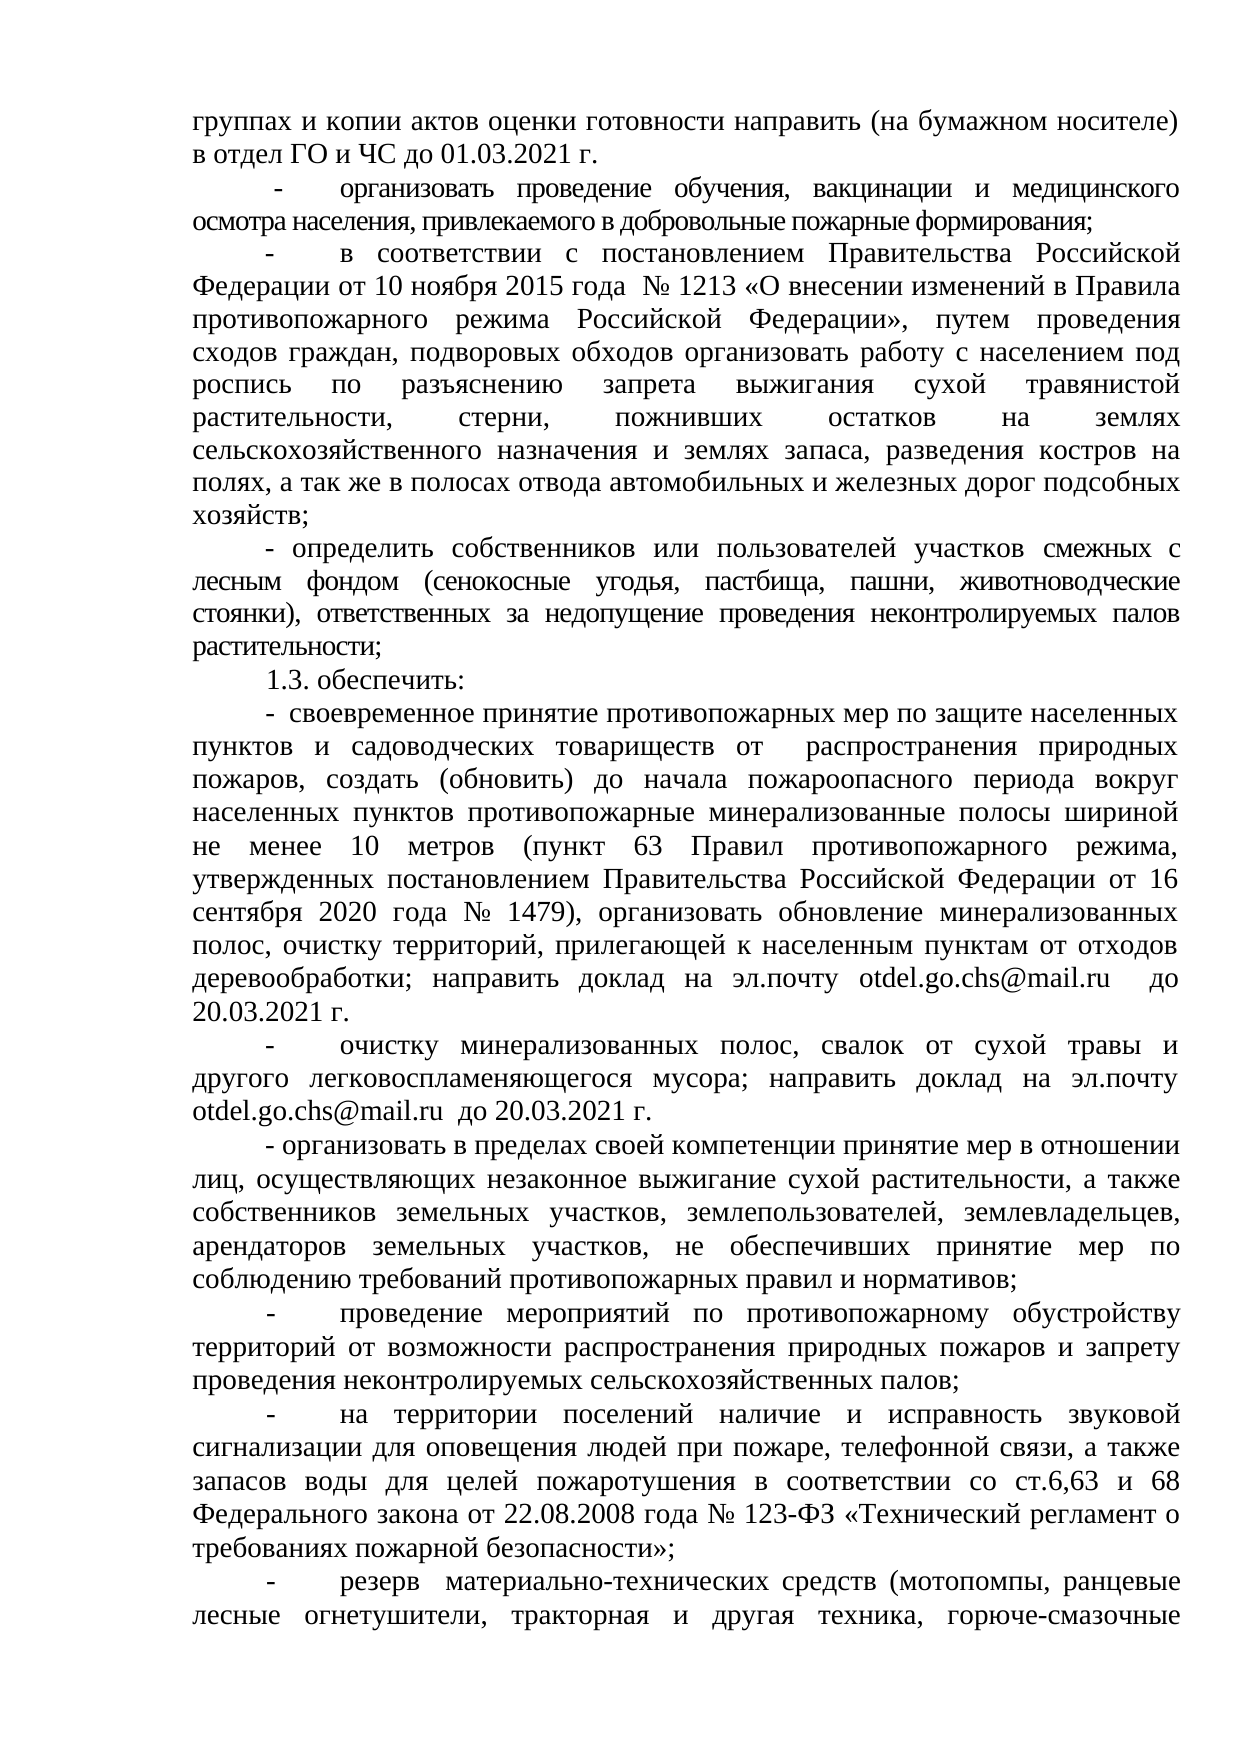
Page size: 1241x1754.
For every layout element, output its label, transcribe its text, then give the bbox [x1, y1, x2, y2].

text - организовать в пределах своей компетенции принятие мер в отношении лиц, осуществляющих незаконное выжигание сухой растительности, а также собственников земельных участков, землепользователей, землевладельцев, арендаторов земельных участков, не обеспечивших принятие мер по соблюдению требований противопожарных правил и нормативов; [192, 1127, 1181, 1295]
text - проведение мероприятий по противопожарному обустройству территорий от возможности распространения природных пожаров и запрету проведения неконтролируемых сельскохозяйственных палов; [192, 1295, 1181, 1396]
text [192, 103, 1179, 170]
text - на территории поселений наличие и исправность звуковой сигнализации для оповещения людей при пожаре, телефонной связи, а также запасов воды для целей пожаротушения в соответствии со ст.6,63 и 68 Федерального закона от 22.08.2008 года № 123-ФЗ «Технический регламент о требованиях пожарной безопасности»; [192, 1396, 1181, 1563]
text - определить собственников или пользователей участков смежных с лесным фондом (сенокосные угодья, пастбища, пашни, животноводческие стоянки), ответственных за недопущение проведения неконтролируемых палов растительности; [192, 531, 1181, 662]
text - в соответствии с постановлением Правительства Российской Федерации от 10 ноября 2015 года № 1213 «О внесении изменений в Правила противопожарного режима Российской Федерации», путем проведения сходов граждан, подворовых обходов организовать работу с населением под роспись по разъяснению запрета выжигания сухой травянистой растительности, стерни, пожнивших остатков на землях сельскохозяйственного назначения и землях запаса, разведения костров на полях, а так же в полосах отвода автомобильных и железных дорог подсобных хозяйств; [192, 237, 1181, 531]
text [192, 1563, 1181, 1631]
text - очистку минерализованных полос, свалок от сухой травы и другого легковоспламеняющегося мусора; направить доклад на эл.почту otdel.go.chs@mail.ru до 20.03.2021 г. [192, 1028, 1179, 1127]
text - своевременное принятие противопожарных мер по защите населенных пунктов и садоводческих товариществ от распространения природных пожаров, создать (обновить) до начала пожароопасного периода вокруг населенных пунктов противопожарные минерализованные полосы шириной не менее 10 метров (пункт 63 Правил противопожарного режима, утвержденных постановлением Правительства Российской Федерации от 16 сентября 2020 года № 1479), организовать обновление минерализованных полос, очистку территорий, прилегающей к населенным пунктам от отходов деревообработки; направить доклад на эл.почту otdel.go.chs@mail.ru до 20.03.2021 г. [192, 696, 1179, 1028]
text - организовать проведение обучения, вакцинации и медицинского осмотра населения, привлекаемого в добровольные пожарные формирования; [192, 171, 1180, 237]
text 1.3. обеспечить: [192, 662, 1181, 696]
